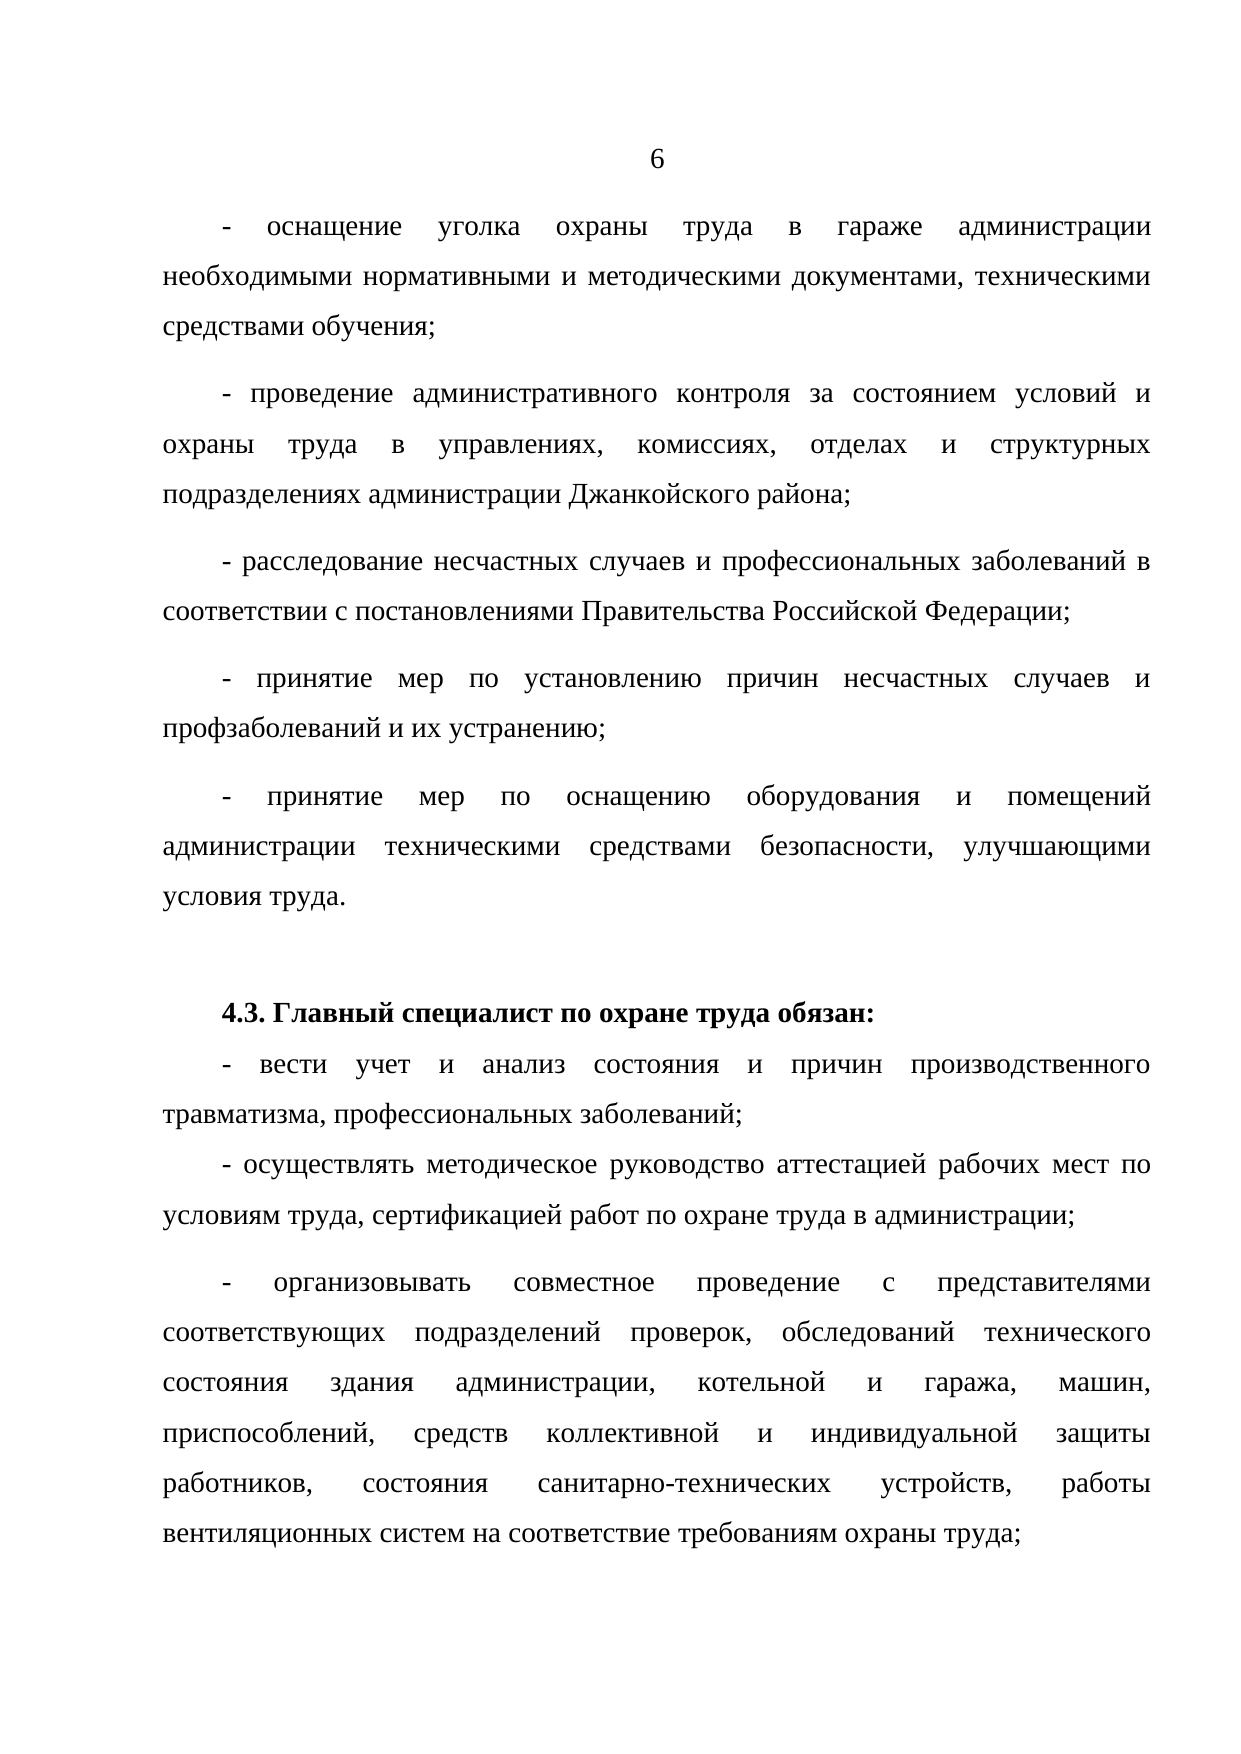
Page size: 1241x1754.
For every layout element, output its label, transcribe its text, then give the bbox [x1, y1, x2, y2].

text - расследование несчастных случаев и профессиональных заболеваний в соответствии с постановлениями Правительства Российской Федерации; [162, 543, 1152, 627]
text - принятие мер по оснащению оборудования и помещений администрации техническими средствами безопасности, улучшающими условия труда. [162, 778, 1152, 912]
text 4.3. Главный специалист по охране труда обязан: [162, 996, 1152, 1029]
text - проведение административного контроля за состоянием условий и охраны труда в управлениях, комиссиях, отделах и структурных подразделениях администрации Джанкойского района; [162, 375, 1152, 509]
text - вести учет и анализ состояния и причин производственного травматизма, профессиональных заболеваний; [162, 1046, 1152, 1130]
text 6 [162, 141, 1152, 174]
text - организовывать совместное проведение с представителями соответствующих подразделений проверок, обследований технического состояния здания администрации, котельной и гаража, машин, приспособлений, средств коллективной и индивидуальной защиты работников, состояния санитарно-технических устройств, работы вентиляционных систем на соответствие требованиям охраны труда; [162, 1264, 1152, 1549]
text - оснащение уголка охраны труда в гараже администрации необходимыми нормативными и методическими документами, техническими средствами обучения; [162, 208, 1152, 342]
text - принятие мер по установлению причин несчастных случаев и профзаболеваний и их устранению; [162, 660, 1152, 744]
text - осуществлять методическое руководство аттестацией рабочих мест по условиям труда, сертификацией работ по охране труда в администрации; [162, 1146, 1152, 1230]
